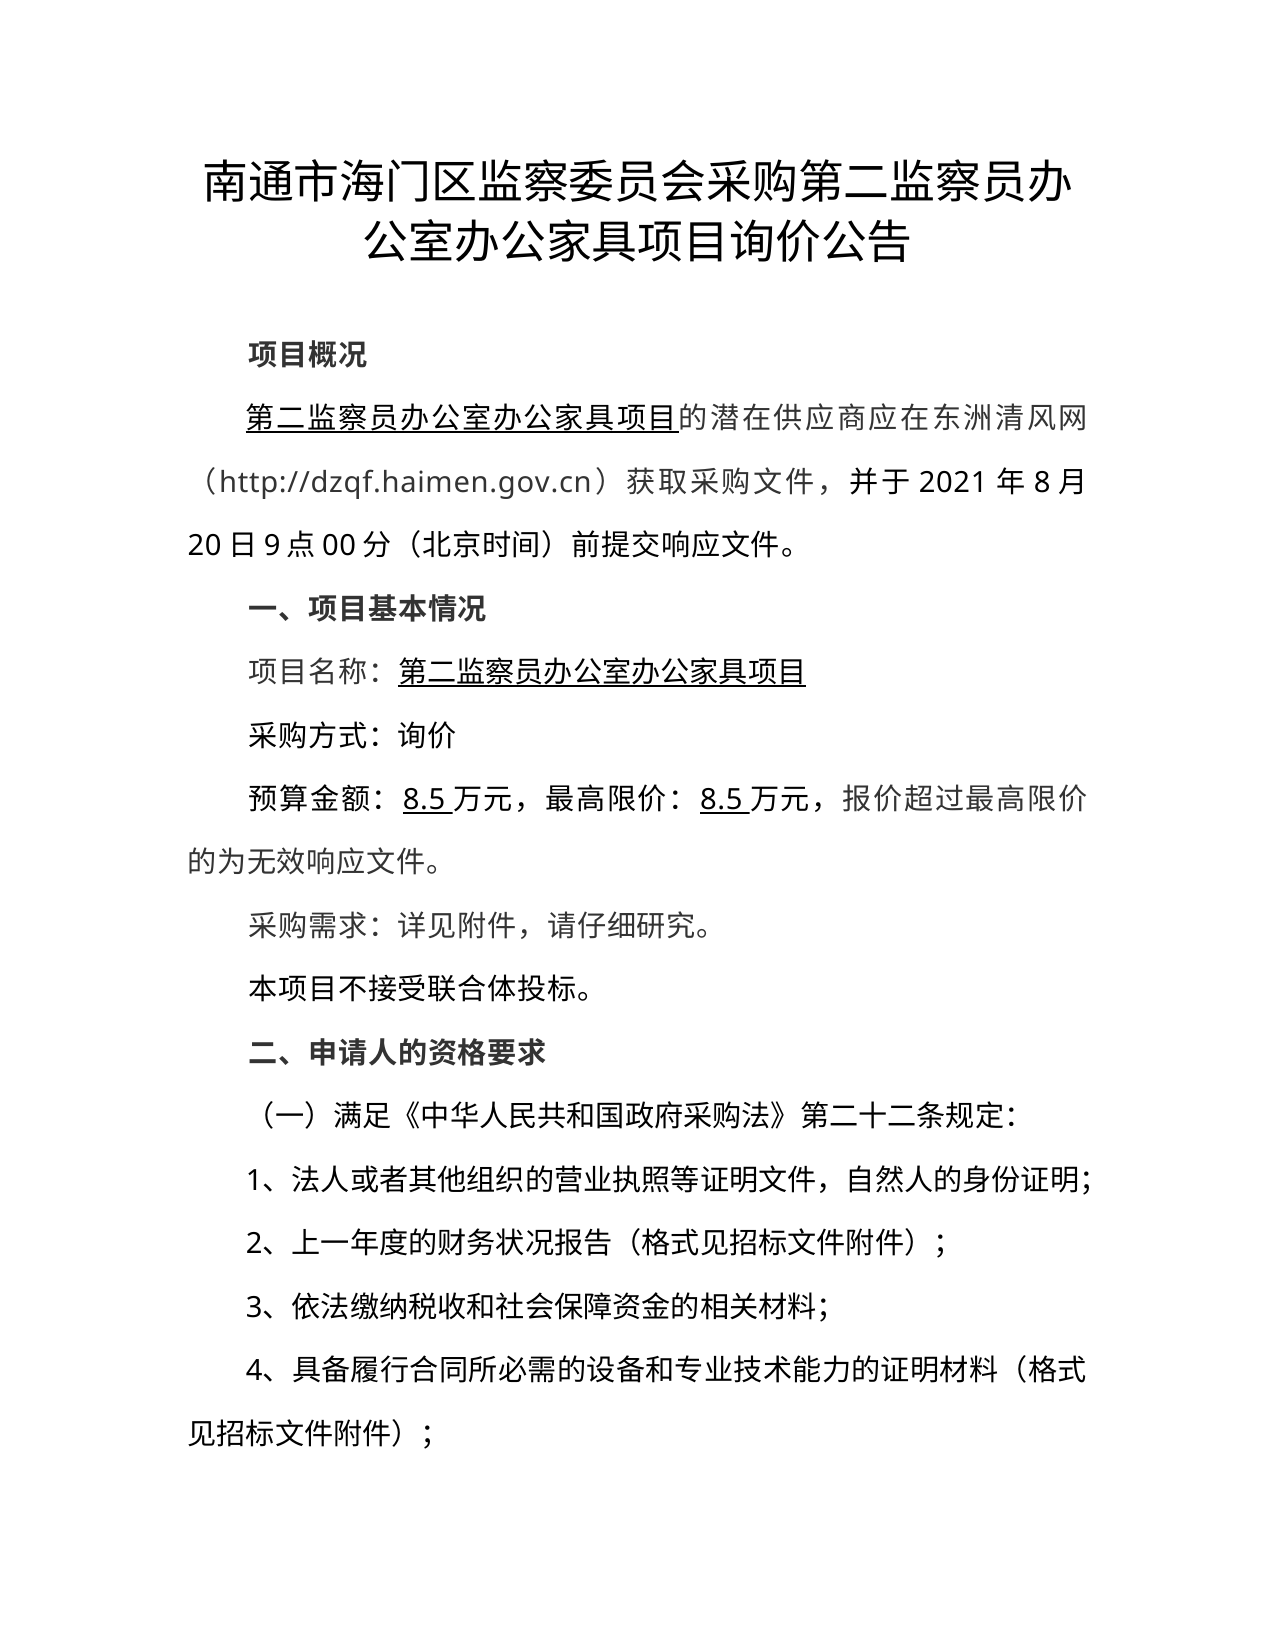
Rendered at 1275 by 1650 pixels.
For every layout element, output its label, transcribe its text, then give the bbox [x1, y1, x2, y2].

text 采购需求：详见附件，请仔细研究。 [187, 902, 1088, 945]
text 采购方式：询价 [187, 712, 1088, 754]
text 二、申请人的资格要求 [187, 1029, 1088, 1072]
text 4、具备履行合同所必需的设备和专业技术能力的证明材料（格式见招标文件附件）； [187, 1347, 1088, 1453]
text 项目名称：第二监察员办公室办公家具项目 [187, 649, 1088, 691]
text 1、法人或者其他组织的营业执照等证明文件，自然人的身份证明； [187, 1156, 1088, 1199]
text 2、上一年度的财务状况报告（格式见招标文件附件）； [187, 1220, 1088, 1262]
text 第二监察员办公室办公家具项目的潜在供应商应在东洲清风网（http://dzqf.haimen.gov.cn）获取采购文件，并于2021年8月20日9点00分（北京时间）前提交响应文件。 [187, 395, 1088, 564]
text 项目概况 [187, 331, 1088, 373]
text 南通市海门区监察委员会采购第二监察员办公室办公家具项目询价公告 [187, 150, 1088, 271]
text 预算金额：8.5万元，最高限价：8.5万元，报价超过最高限价的为无效响应文件。 [187, 776, 1088, 881]
text 3、依法缴纳税收和社会保障资金的相关材料； [187, 1283, 1088, 1326]
text （一）满足《中华人民共和国政府采购法》第二十二条规定： [187, 1093, 1088, 1135]
text 本项目不接受联合体投标。 [187, 966, 1088, 1008]
text 一、项目基本情况 [187, 585, 1088, 627]
